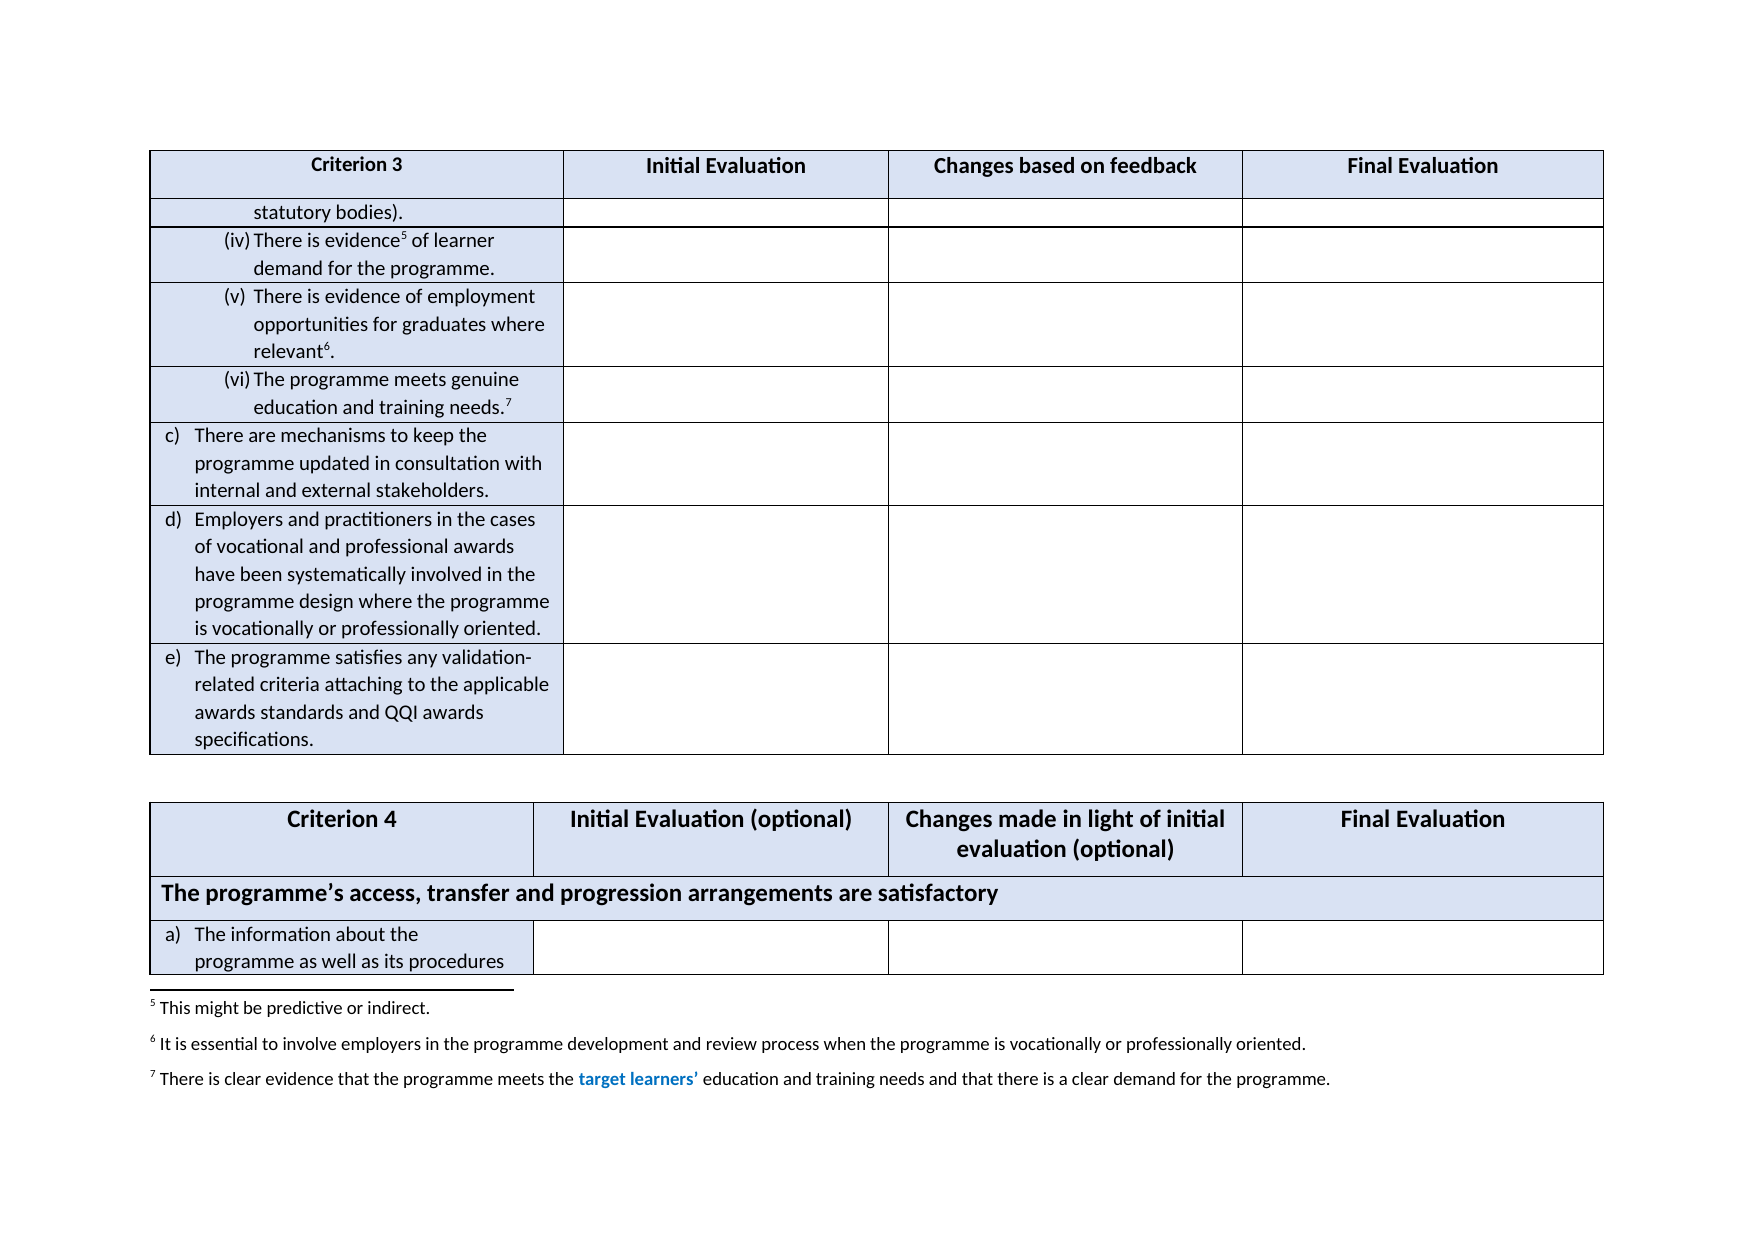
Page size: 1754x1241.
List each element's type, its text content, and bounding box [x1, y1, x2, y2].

table_header Final Evaluation [1243, 151, 1603, 198]
table_cell There are mechanisms to keep the programme updated in consultation with internal and external stakeholders. [151, 423, 563, 505]
table_header Changes based on feedback [889, 151, 1242, 198]
table_cell [564, 644, 888, 754]
table_cell [1243, 199, 1603, 226]
table_cell [889, 367, 1242, 422]
table_header Criterion 4 [151, 803, 533, 876]
table_cell [564, 506, 888, 643]
table_cell [889, 228, 1242, 282]
table_cell [1243, 506, 1603, 643]
table_cell [564, 283, 888, 366]
table_cell [1243, 367, 1603, 422]
table_cell [889, 283, 1242, 366]
table_cell There is evidence of learner demand for the programme. [151, 228, 563, 282]
table_header Initial Evaluation (optional) [534, 803, 888, 876]
table_cell [564, 423, 888, 505]
table_cell [564, 199, 888, 226]
table_cell [1243, 644, 1603, 754]
table_cell [1243, 423, 1603, 505]
table_cell The programme meets genuine education and training needs. [151, 367, 563, 422]
table_cell [889, 644, 1242, 754]
table_cell [1243, 283, 1603, 366]
table_cell [564, 367, 888, 422]
table_header Criterion 3 [151, 151, 563, 198]
table_cell Employers and practitioners in the cases of vocational and professional awards have been systematically involved in the programme design where the programme is vocationally or professionally oriented. [151, 506, 563, 643]
table_cell [889, 199, 1242, 226]
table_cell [151, 199, 563, 226]
table_header Initial Evaluation [564, 151, 888, 198]
table_cell The programme satisfies any validation-related criteria attaching to the applicable awards standards and QQI awards specifications. [151, 644, 563, 754]
table_cell [564, 228, 888, 282]
table_cell There is evidence of employment opportunities for graduates where relevant. [151, 283, 563, 366]
table_cell [889, 506, 1242, 643]
table_header Final Evaluation [1243, 803, 1603, 876]
table_cell [1243, 921, 1603, 974]
table_cell [889, 921, 1242, 974]
table_cell [534, 921, 888, 974]
table_cell [889, 423, 1242, 505]
table_cell [1243, 228, 1603, 282]
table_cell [151, 921, 533, 974]
table_cell The programme’s access, transfer and progression arrangements are satisfactory [151, 877, 1603, 920]
table_header Changes made in light of initial evaluation (optional) [889, 803, 1242, 876]
